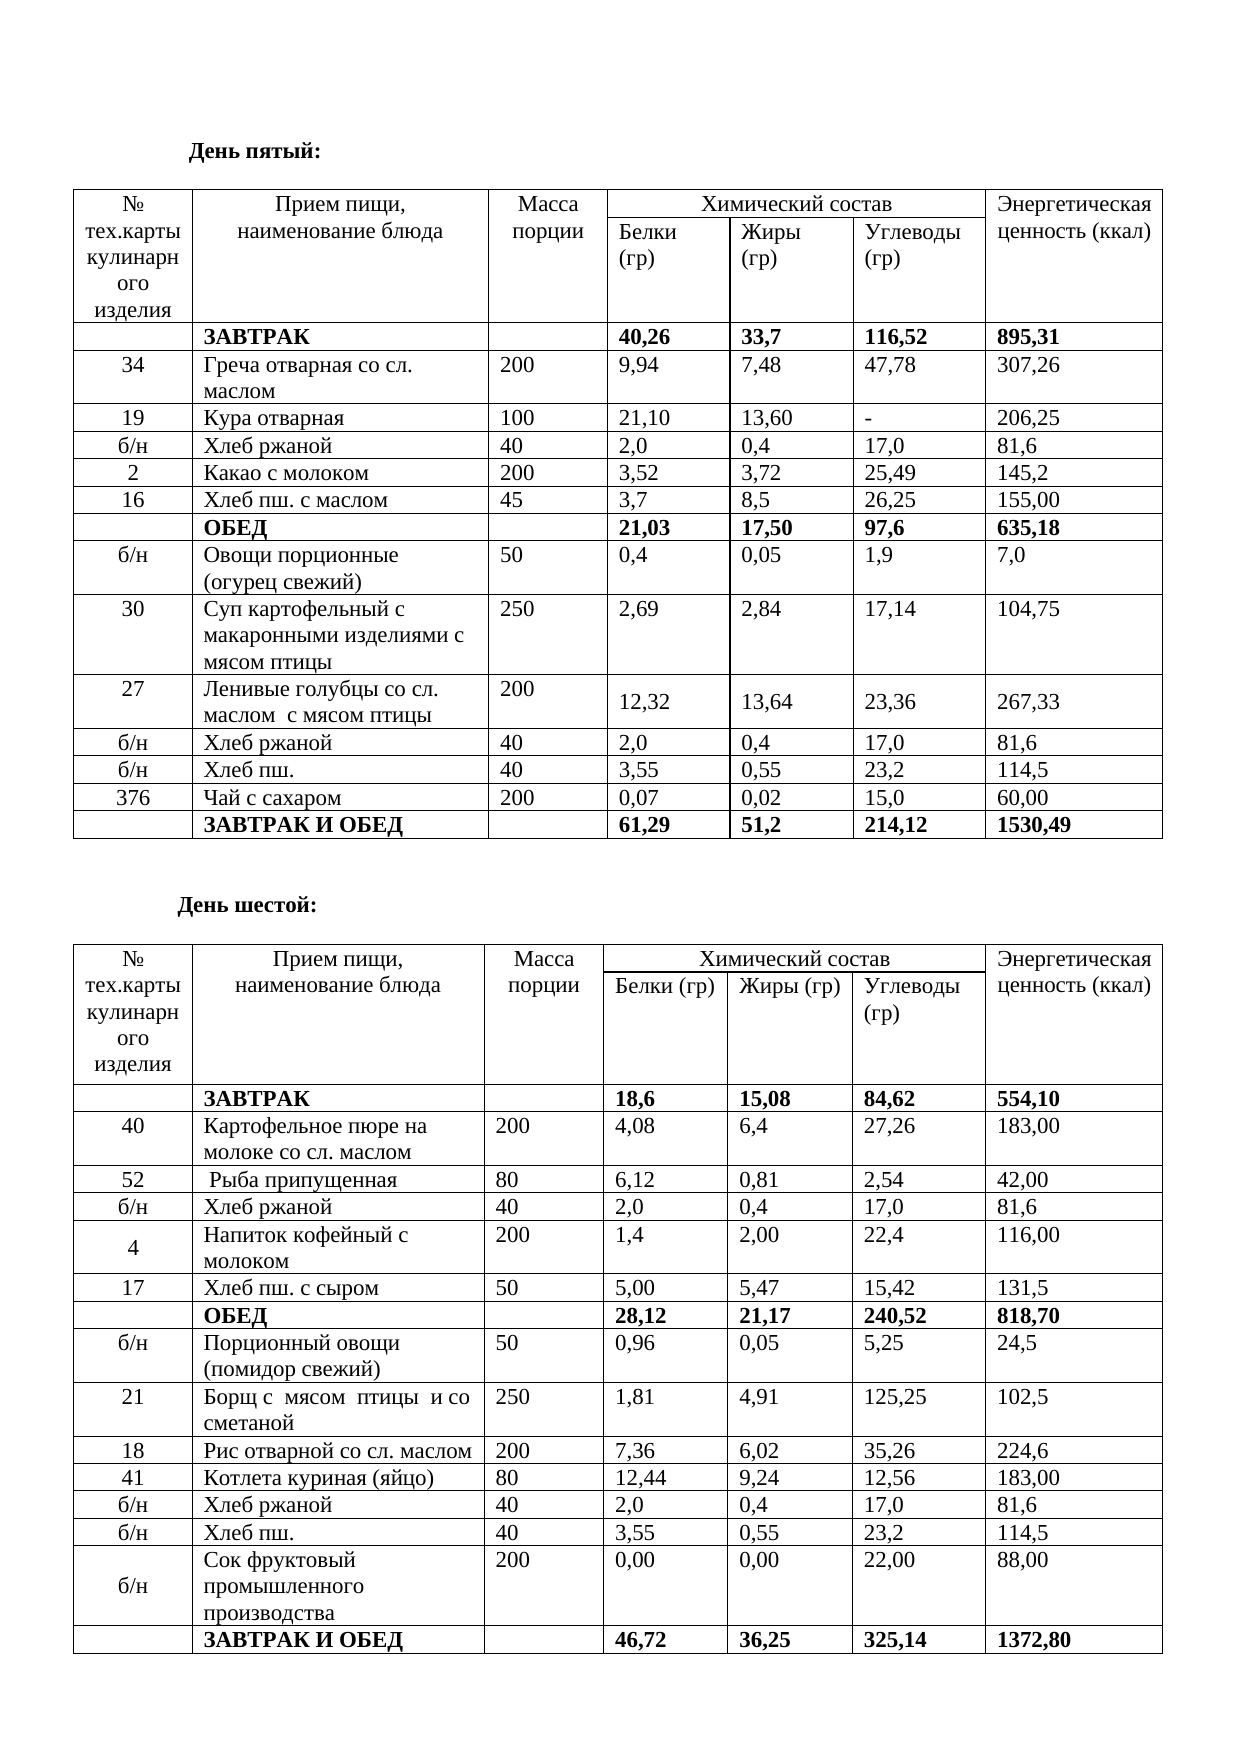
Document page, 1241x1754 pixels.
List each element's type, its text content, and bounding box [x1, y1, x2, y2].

table_cell Картофельное пюре на молоке со сл. маслом [193, 1112, 484, 1165]
table_cell 17,0 [853, 1193, 985, 1219]
table_cell Углеводы (гр) [853, 973, 985, 1084]
table_cell 183,00 [986, 1464, 1162, 1490]
table_cell 131,5 [986, 1274, 1162, 1301]
table_cell 6,12 [604, 1166, 727, 1192]
table_cell Хлеб ржаной [193, 1193, 484, 1219]
text День шестой: [177, 891, 1152, 918]
table_cell 22,4 [853, 1221, 985, 1273]
table_cell 61,29 [608, 811, 729, 837]
table_header № тех.карты кулинарного изделия [74, 945, 192, 1084]
table_cell б/н [74, 1491, 192, 1518]
table_header Энергетическая ценность (ккал) [986, 945, 1162, 1084]
table_cell 45 [489, 487, 607, 513]
table_cell [489, 811, 607, 837]
table_cell 15,08 [728, 1085, 852, 1111]
table_cell 21,17 [728, 1302, 852, 1328]
table_cell 116,52 [854, 323, 985, 349]
table_cell [489, 514, 607, 540]
table_cell 30 [74, 595, 192, 674]
table_cell ОБЕД [193, 1302, 484, 1328]
table_header Химический состав [608, 190, 985, 217]
table_cell б/н [74, 729, 192, 755]
table_cell 46,72 [604, 1626, 727, 1653]
table_cell 40 [74, 1112, 192, 1165]
table_cell 88,00 [986, 1546, 1162, 1625]
table_cell - [854, 404, 985, 431]
table_cell 2,54 [853, 1166, 985, 1192]
table_cell 0,55 [731, 756, 853, 783]
table_cell 3,55 [604, 1519, 727, 1545]
table_cell 15,0 [854, 784, 985, 810]
table_cell 40,26 [608, 323, 729, 349]
table_cell 25,49 [854, 459, 985, 486]
table_cell 17,0 [854, 729, 985, 755]
table_cell 3,52 [608, 459, 729, 486]
table_cell 0,81 [728, 1166, 852, 1192]
table_cell б/н [74, 432, 192, 458]
table_cell 200 [485, 1546, 603, 1625]
table_cell 27 [74, 675, 192, 728]
table_cell Чай с сахаром [193, 784, 488, 810]
table_cell 307,26 [986, 351, 1162, 403]
table_cell 0,4 [731, 432, 853, 458]
table_cell Хлеб пш. с маслом [193, 487, 488, 513]
table_cell 12,56 [853, 1464, 985, 1490]
table_cell 224,6 [986, 1437, 1162, 1463]
table_cell 40 [489, 756, 607, 783]
table_cell 40 [489, 432, 607, 458]
text День пятый: [177, 137, 1152, 163]
table_cell Рис отварной со сл. маслом [193, 1437, 484, 1463]
table_cell 2,0 [608, 432, 729, 458]
table_cell б/н [74, 1546, 192, 1625]
table_cell Рыба припущенная [193, 1166, 484, 1192]
table_cell 5,47 [728, 1274, 852, 1301]
table_cell Хлеб пш. с сыром [193, 1274, 484, 1301]
table_cell [74, 1085, 192, 1111]
table_cell [74, 323, 192, 349]
table_cell 17,0 [854, 432, 985, 458]
table_cell 40 [489, 729, 607, 755]
table_cell Борщ с мясом птицы и со сметаной [193, 1383, 484, 1436]
table_cell 42,00 [986, 1166, 1162, 1192]
table_cell [485, 1302, 603, 1328]
table_cell 4,08 [604, 1112, 727, 1165]
table_cell Суп картофельный с макаронными изделиями с мясом птицы [193, 595, 488, 674]
table_cell 47,78 [854, 351, 985, 403]
table_cell 2,0 [604, 1193, 727, 1219]
table_cell 7,0 [986, 541, 1162, 594]
table_cell Какао с молоком [193, 459, 488, 486]
table_cell 34 [74, 351, 192, 403]
table_cell 3,72 [731, 459, 853, 486]
table_header № тех.карты кулинарного изделия [74, 190, 192, 322]
table_cell 27,26 [853, 1112, 985, 1165]
table_cell 114,5 [986, 756, 1162, 783]
table_cell 250 [489, 595, 607, 674]
table_cell 8,5 [731, 487, 853, 513]
table_cell 0,55 [728, 1519, 852, 1545]
table_header Масса порции [485, 945, 603, 1084]
table_cell 13,64 [731, 675, 853, 728]
table_cell 35,26 [853, 1437, 985, 1463]
table_cell 51,2 [731, 811, 853, 837]
table_cell 41 [74, 1464, 192, 1490]
table_cell 376 [74, 784, 192, 810]
table_cell 12,44 [604, 1464, 727, 1490]
table_cell Овощи порционные (огурец свежий) [193, 541, 488, 594]
table_cell [74, 811, 192, 837]
table_cell Жиры (гр) [731, 218, 853, 322]
table_cell 0,07 [608, 784, 729, 810]
table_cell 200 [485, 1437, 603, 1463]
table_cell 84,62 [853, 1085, 985, 1111]
table_cell 145,2 [986, 459, 1162, 486]
table_cell [485, 1626, 603, 1653]
table_cell 50 [489, 541, 607, 594]
table_cell Хлеб ржаной [193, 729, 488, 755]
table_cell 0,4 [608, 541, 729, 594]
table_cell Углеводы (гр) [854, 218, 985, 322]
table_cell 200 [489, 675, 607, 728]
table_cell 5,25 [853, 1329, 985, 1382]
table_cell 24,5 [986, 1329, 1162, 1382]
table_cell Сок фруктовый промышленного производства [193, 1546, 484, 1625]
table_cell 4,91 [728, 1383, 852, 1436]
table_cell Порционный овощи (помидор свежий) [193, 1329, 484, 1382]
table_cell [74, 1626, 192, 1653]
table_cell 13,60 [731, 404, 853, 431]
table_cell 81,6 [986, 729, 1162, 755]
table_cell 50 [485, 1274, 603, 1301]
table_cell 102,5 [986, 1383, 1162, 1436]
table_cell Хлеб ржаной [193, 432, 488, 458]
table_cell [485, 1085, 603, 1111]
table_cell 17 [74, 1274, 192, 1301]
table_cell 0,00 [728, 1546, 852, 1625]
table_cell Белки (гр) [608, 218, 729, 322]
table_cell б/н [74, 1329, 192, 1382]
table_cell 23,2 [854, 756, 985, 783]
table_cell 23,36 [854, 675, 985, 728]
table_cell Белки (гр) [604, 973, 727, 1084]
table_cell 50 [485, 1329, 603, 1382]
table_cell 80 [485, 1166, 603, 1192]
table_cell 2,00 [728, 1221, 852, 1273]
table_cell 104,75 [986, 595, 1162, 674]
table_cell 21 [74, 1383, 192, 1436]
table_cell 250 [485, 1383, 603, 1436]
table_cell 28,12 [604, 1302, 727, 1328]
table_cell 7,48 [731, 351, 853, 403]
table_cell 155,00 [986, 487, 1162, 513]
table_cell 18 [74, 1437, 192, 1463]
table_cell б/н [74, 1519, 192, 1545]
table_cell ЗАВТРАК [193, 1085, 484, 1111]
table_cell 895,31 [986, 323, 1162, 349]
table_cell 2,0 [604, 1491, 727, 1518]
table_header Прием пищи, наименование блюда [193, 190, 488, 322]
table_cell 200 [485, 1112, 603, 1165]
table_cell ЗАВТРАК [193, 323, 488, 349]
table_cell 17,50 [731, 514, 853, 540]
table_cell 21,10 [608, 404, 729, 431]
table_header Масса порции [489, 190, 607, 322]
table_cell 635,18 [986, 514, 1162, 540]
table_cell 4 [74, 1221, 192, 1273]
table_cell 6,02 [728, 1437, 852, 1463]
table_cell Ленивые голубцы со сл. маслом с мясом птицы [193, 675, 488, 728]
table_header Прием пищи, наименование блюда [193, 945, 484, 1084]
table_cell 1,9 [854, 541, 985, 594]
table_cell 200 [489, 351, 607, 403]
table_cell 17,0 [853, 1491, 985, 1518]
table_cell 3,7 [608, 487, 729, 513]
table_cell Хлеб пш. [193, 1519, 484, 1545]
table_cell ЗАВТРАК И ОБЕД [193, 811, 488, 837]
table_cell 0,02 [731, 784, 853, 810]
table_cell 0,96 [604, 1329, 727, 1382]
table_cell 1530,49 [986, 811, 1162, 837]
table_cell 16 [74, 487, 192, 513]
table_cell 81,6 [986, 1193, 1162, 1219]
table_cell 40 [485, 1519, 603, 1545]
table_cell 52 [74, 1166, 192, 1192]
table_cell 40 [485, 1491, 603, 1518]
table_cell 116,00 [986, 1221, 1162, 1273]
table_cell 325,14 [853, 1626, 985, 1653]
table_cell 22,00 [853, 1546, 985, 1625]
table_cell 81,6 [986, 1491, 1162, 1518]
table_cell 33,7 [731, 323, 853, 349]
table_cell 200 [489, 784, 607, 810]
table_cell Напиток кофейный с молоком [193, 1221, 484, 1273]
table_cell [489, 323, 607, 349]
table_cell 80 [485, 1464, 603, 1490]
table_cell 36,25 [728, 1626, 852, 1653]
table_cell 7,36 [604, 1437, 727, 1463]
table_cell 9,24 [728, 1464, 852, 1490]
table_cell б/н [74, 541, 192, 594]
table_cell Кура отварная [193, 404, 488, 431]
table_cell 0,4 [728, 1193, 852, 1219]
table_cell 60,00 [986, 784, 1162, 810]
table_cell 200 [489, 459, 607, 486]
table_cell 1372,80 [986, 1626, 1162, 1653]
table_header Энергетическая ценность (ккал) [986, 190, 1162, 322]
table_header Химический состав [604, 945, 985, 971]
table_cell [74, 514, 192, 540]
table_cell 0,05 [731, 541, 853, 594]
table_cell 0,00 [604, 1546, 727, 1625]
table_cell 114,5 [986, 1519, 1162, 1545]
table_cell б/н [74, 756, 192, 783]
table_cell 81,6 [986, 432, 1162, 458]
table_cell 200 [485, 1221, 603, 1273]
table_cell 206,25 [986, 404, 1162, 431]
table_cell 2,84 [731, 595, 853, 674]
table_cell 40 [485, 1193, 603, 1219]
table_cell 9,94 [608, 351, 729, 403]
table_cell 100 [489, 404, 607, 431]
table_cell 19 [74, 404, 192, 431]
table_cell Жиры (гр) [728, 973, 852, 1084]
table_cell 21,03 [608, 514, 729, 540]
table_cell 97,6 [854, 514, 985, 540]
table_cell [74, 1302, 192, 1328]
table_cell 2,0 [608, 729, 729, 755]
table_cell 240,52 [853, 1302, 985, 1328]
table_cell 23,2 [853, 1519, 985, 1545]
table_cell ОБЕД [193, 514, 488, 540]
table_cell 1,81 [604, 1383, 727, 1436]
table_cell 818,70 [986, 1302, 1162, 1328]
table_cell 15,42 [853, 1274, 985, 1301]
table_cell Хлеб пш. [193, 756, 488, 783]
table_cell 17,14 [854, 595, 985, 674]
table_cell 267,33 [986, 675, 1162, 728]
table_cell Хлеб ржаной [193, 1491, 484, 1518]
table_cell 214,12 [854, 811, 985, 837]
table_cell б/н [74, 1193, 192, 1219]
table_cell 554,10 [986, 1085, 1162, 1111]
table_cell 2,69 [608, 595, 729, 674]
table_cell 26,25 [854, 487, 985, 513]
table_cell 183,00 [986, 1112, 1162, 1165]
table_cell Греча отварная со сл. маслом [193, 351, 488, 403]
table_cell 5,00 [604, 1274, 727, 1301]
table_cell 2 [74, 459, 192, 486]
table_cell 18,6 [604, 1085, 727, 1111]
table_cell 0,4 [731, 729, 853, 755]
table_cell 0,4 [728, 1491, 852, 1518]
table_cell ЗАВТРАК И ОБЕД [193, 1626, 484, 1653]
table_cell 12,32 [608, 675, 729, 728]
table_cell 6,4 [728, 1112, 852, 1165]
table_cell 3,55 [608, 756, 729, 783]
table_cell Котлета куриная (яйцо) [193, 1464, 484, 1490]
table_cell 125,25 [853, 1383, 985, 1436]
table_cell 1,4 [604, 1221, 727, 1273]
table_cell 0,05 [728, 1329, 852, 1382]
